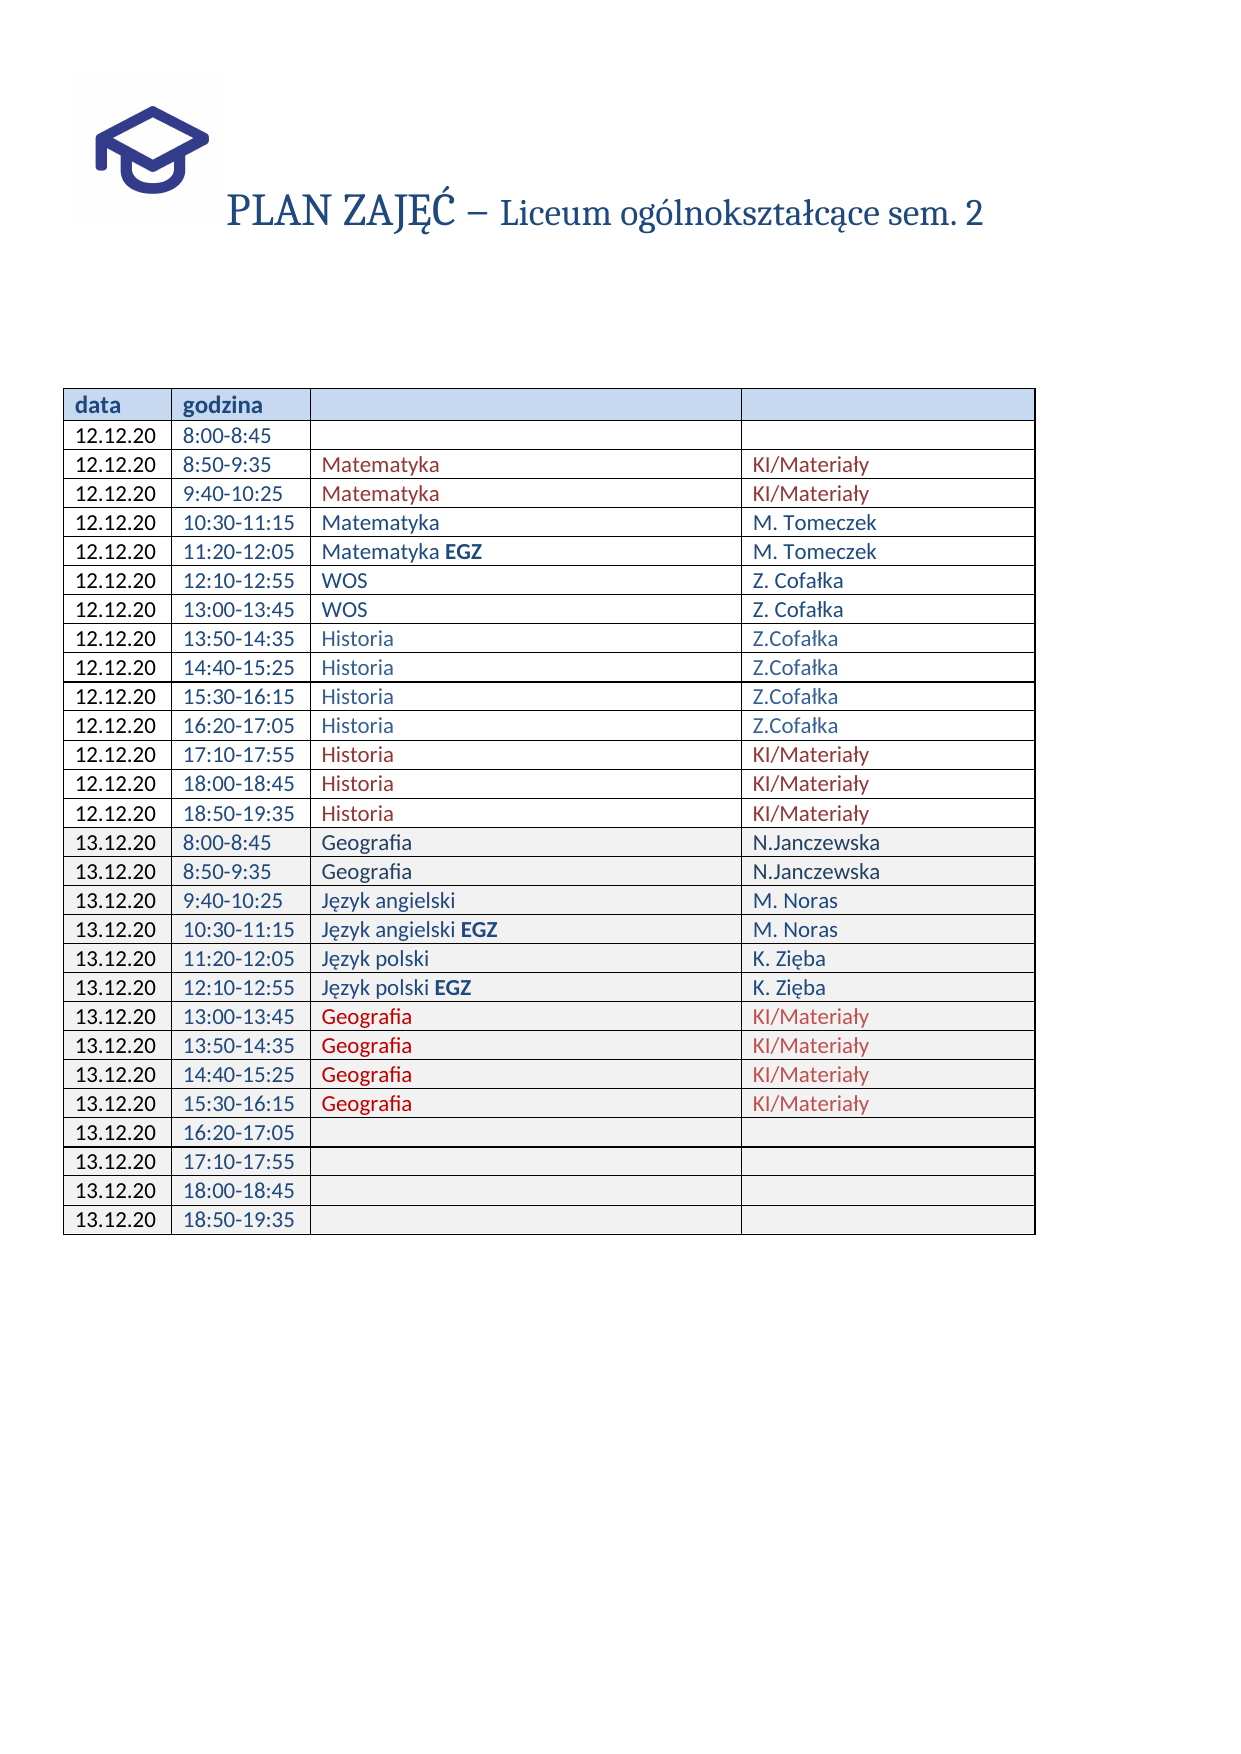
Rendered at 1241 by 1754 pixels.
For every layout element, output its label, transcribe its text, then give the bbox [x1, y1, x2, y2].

table_cell Historia [311, 770, 741, 798]
table_cell N.Janczewska [742, 857, 1034, 885]
table_cell Z.Cofałka [742, 624, 1034, 652]
table_cell Z.Cofałka [742, 683, 1034, 710]
table_cell 13.12.20 [64, 944, 171, 972]
table_cell 13.12.20 [64, 915, 171, 943]
table_cell [742, 1148, 1034, 1175]
table_cell 12.12.20 [64, 711, 171, 739]
table_cell 13.12.20 [64, 1118, 171, 1146]
table_cell 18:50-19:35 [172, 799, 310, 827]
table_cell [311, 1176, 741, 1204]
table_cell KI/Materiały [742, 1031, 1034, 1059]
table_cell Historia [311, 741, 741, 768]
table_cell 11:20-12:05 [172, 537, 310, 565]
table_cell 13:50-14:35 [172, 1031, 310, 1059]
table_cell 12.12.20 [64, 537, 171, 565]
table_cell Matematyka [311, 450, 741, 478]
table_cell 13:00-13:45 [172, 1002, 310, 1030]
table_cell 12.12.20 [64, 508, 171, 536]
table_cell KI/Materiały [742, 1060, 1034, 1088]
table_cell 12.12.20 [64, 683, 171, 710]
table_cell Z.Cofałka [742, 653, 1034, 681]
table_cell Geografia [311, 1002, 741, 1030]
table_cell Matematyka [311, 479, 741, 507]
table_cell Matematyka [311, 508, 741, 536]
table_header data [64, 389, 171, 420]
table_cell WOS [311, 595, 741, 623]
table_cell 13.12.20 [64, 1002, 171, 1030]
table_cell 9:40-10:25 [172, 479, 310, 507]
table_cell 13.12.20 [64, 828, 171, 856]
table_cell Historia [311, 624, 741, 652]
table_cell 17:10-17:55 [172, 741, 310, 768]
table_cell WOS [311, 566, 741, 594]
table_cell 12:10-12:55 [172, 566, 310, 594]
table_cell 13.12.20 [64, 973, 171, 1001]
table_cell Geografia [311, 1060, 741, 1088]
table_cell K. Zięba [742, 973, 1034, 1001]
table_cell 13:50-14:35 [172, 624, 310, 652]
table_cell Z. Cofałka [742, 566, 1034, 594]
table_cell KI/Materiały [742, 799, 1034, 827]
table_cell 12.12.20 [64, 595, 171, 623]
table_cell 14:40-15:25 [172, 1060, 310, 1088]
table_cell 16:20-17:05 [172, 711, 310, 739]
table_cell 12.12.20 [64, 770, 171, 798]
table_cell Matematyka EGZ [311, 537, 741, 565]
table_cell [311, 1118, 741, 1146]
table_cell 16:20-17:05 [172, 1118, 310, 1146]
table_cell 14:40-15:25 [172, 653, 310, 681]
table_cell 9:40-10:25 [172, 886, 310, 914]
table_cell KI/Materiały [742, 741, 1034, 768]
table_cell Historia [311, 711, 741, 739]
table_cell 8:00-8:45 [172, 421, 310, 449]
table_cell 12.12.20 [64, 479, 171, 507]
table_header [311, 389, 741, 420]
table_header godzina [172, 389, 310, 420]
table_cell 13.12.20 [64, 1148, 171, 1175]
table_cell [742, 1176, 1034, 1204]
table_cell Geografia [311, 1031, 741, 1059]
table_cell 13.12.20 [64, 1089, 171, 1117]
table_cell KI/Materiały [742, 770, 1034, 798]
table_cell 13.12.20 [64, 857, 171, 885]
table_cell 11:20-12:05 [172, 944, 310, 972]
table_cell [742, 1118, 1034, 1146]
table_cell 12.12.20 [64, 741, 171, 768]
table_cell 18:00-18:45 [172, 1176, 310, 1204]
table_cell 12:10-12:55 [172, 973, 310, 1001]
table_cell 13.12.20 [64, 886, 171, 914]
table_cell 12.12.20 [64, 653, 171, 681]
table_cell 12.12.20 [64, 624, 171, 652]
table_cell [311, 1206, 741, 1233]
table_cell Z. Cofałka [742, 595, 1034, 623]
table_cell 12.12.20 [64, 450, 171, 478]
table_cell [742, 421, 1034, 449]
table_cell 13.12.20 [64, 1176, 171, 1204]
table_cell Geografia [311, 828, 741, 856]
table_cell 8:50-9:35 [172, 450, 310, 478]
table_cell 12.12.20 [64, 566, 171, 594]
table_cell M. Noras [742, 886, 1034, 914]
table_cell Język polski [311, 944, 741, 972]
table_cell 15:30-16:15 [172, 683, 310, 710]
table_cell 18:00-18:45 [172, 770, 310, 798]
table_cell 8:50-9:35 [172, 857, 310, 885]
table_cell 10:30-11:15 [172, 915, 310, 943]
table_cell Z.Cofałka [742, 711, 1034, 739]
table_cell [311, 421, 741, 449]
table_cell KI/Materiały [742, 450, 1034, 478]
table_cell 13.12.20 [64, 1031, 171, 1059]
table_header [742, 389, 1034, 420]
table_cell Historia [311, 683, 741, 710]
table_cell 12.12.20 [64, 799, 171, 827]
picture [75, 73, 227, 226]
table_cell N.Janczewska [742, 828, 1034, 856]
table_cell M. Noras [742, 915, 1034, 943]
table_cell K. Zięba [742, 944, 1034, 972]
table_cell 13:00-13:45 [172, 595, 310, 623]
table_cell [311, 1148, 741, 1175]
table_cell 12.12.20 [64, 421, 171, 449]
table_cell M. Tomeczek [742, 537, 1034, 565]
table_cell 18:50-19:35 [172, 1206, 310, 1233]
table_cell 13.12.20 [64, 1060, 171, 1088]
table_cell Język polski EGZ [311, 973, 741, 1001]
table_cell Historia [311, 653, 741, 681]
table_cell 15:30-16:15 [172, 1089, 310, 1117]
table_cell Język angielski EGZ [311, 915, 741, 943]
table_cell [742, 1206, 1034, 1233]
table_cell 13.12.20 [64, 1206, 171, 1233]
table_cell M. Tomeczek [742, 508, 1034, 536]
table_cell Język angielski [311, 886, 741, 914]
table_cell Historia [311, 799, 741, 827]
table_cell 10:30-11:15 [172, 508, 310, 536]
table_cell KI/Materiały [742, 479, 1034, 507]
table_cell Geografia [311, 1089, 741, 1117]
table_cell KI/Materiały [742, 1089, 1034, 1117]
table_cell KI/Materiały [742, 1002, 1034, 1030]
table_cell 8:00-8:45 [172, 828, 310, 856]
table_cell 17:10-17:55 [172, 1148, 310, 1175]
table_cell Geografia [311, 857, 741, 885]
